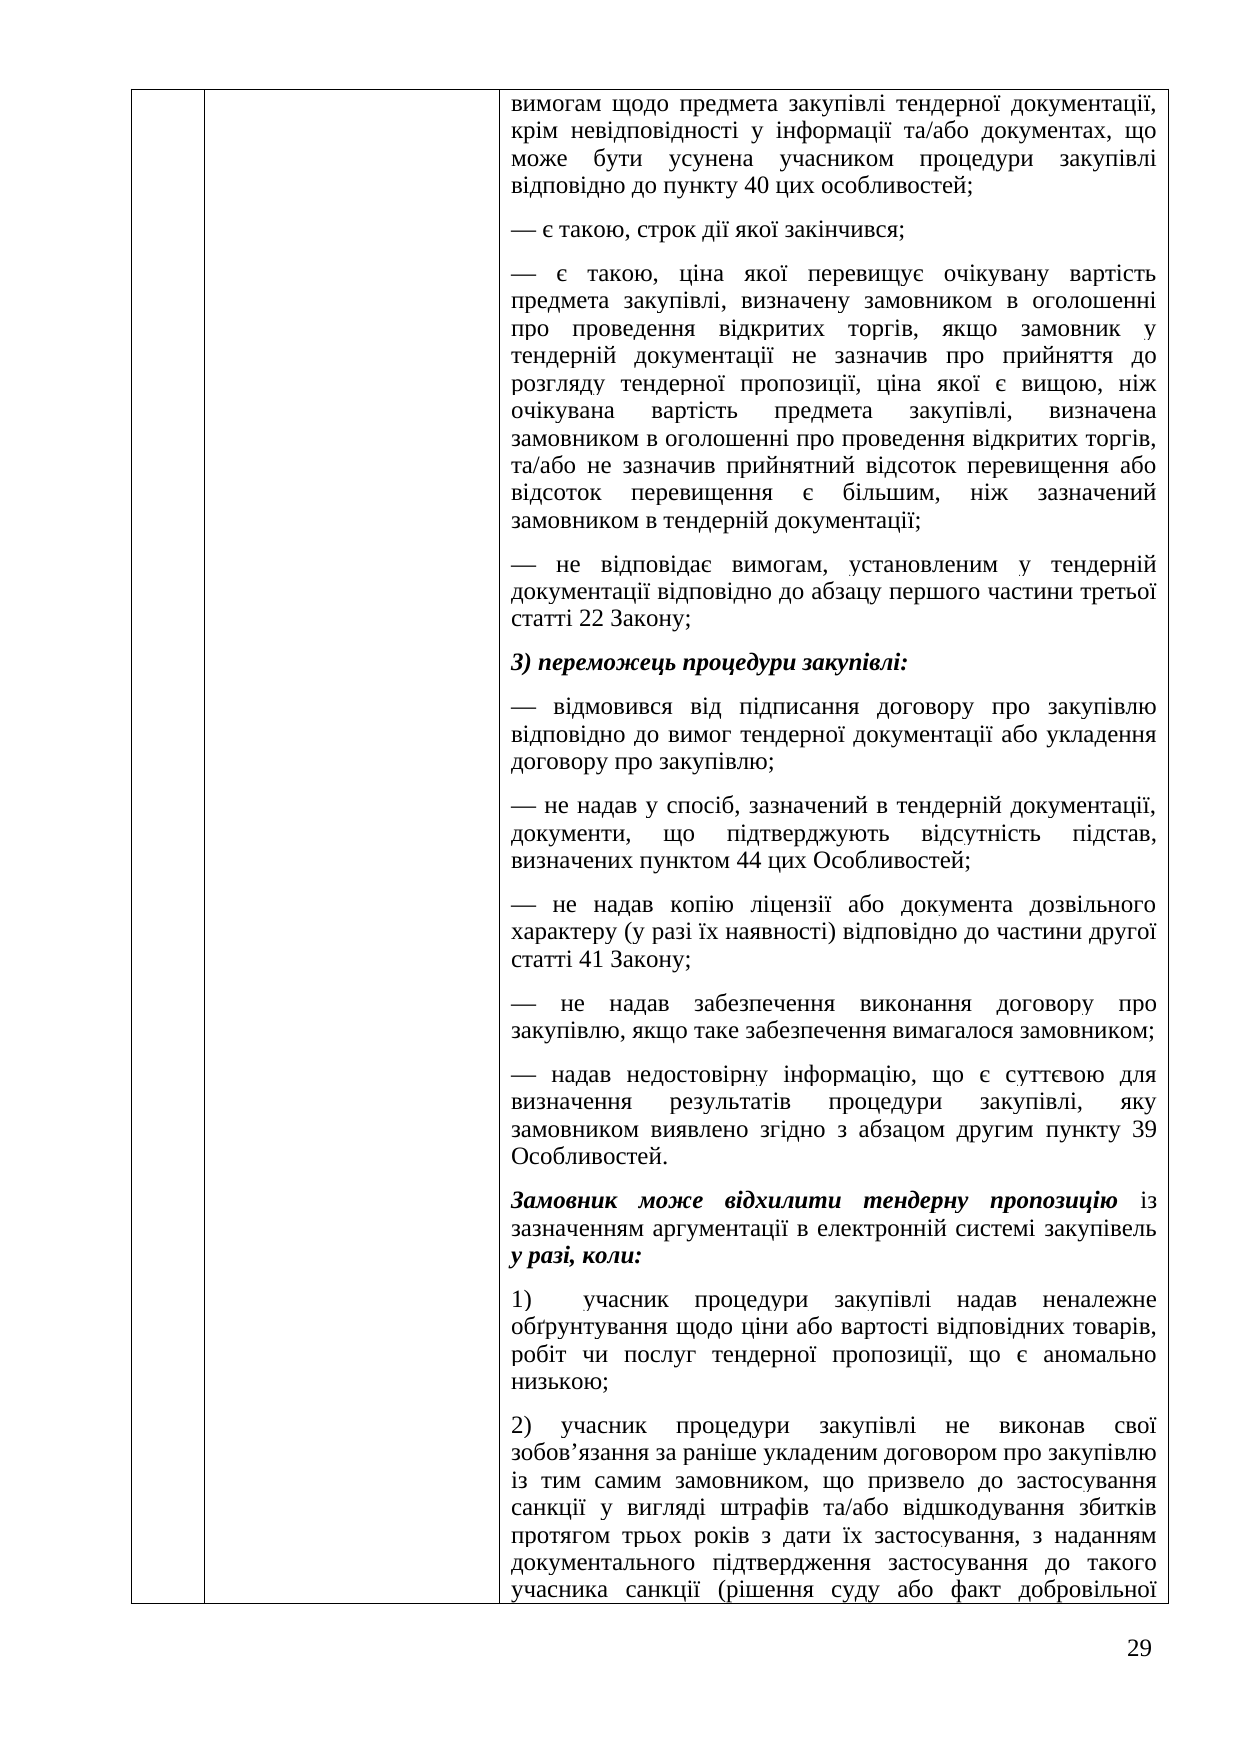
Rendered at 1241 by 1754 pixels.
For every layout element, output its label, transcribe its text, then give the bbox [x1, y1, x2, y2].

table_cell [500, 90, 1168, 1603]
table_cell 3 [132, 90, 204, 1603]
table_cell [205, 90, 499, 1603]
